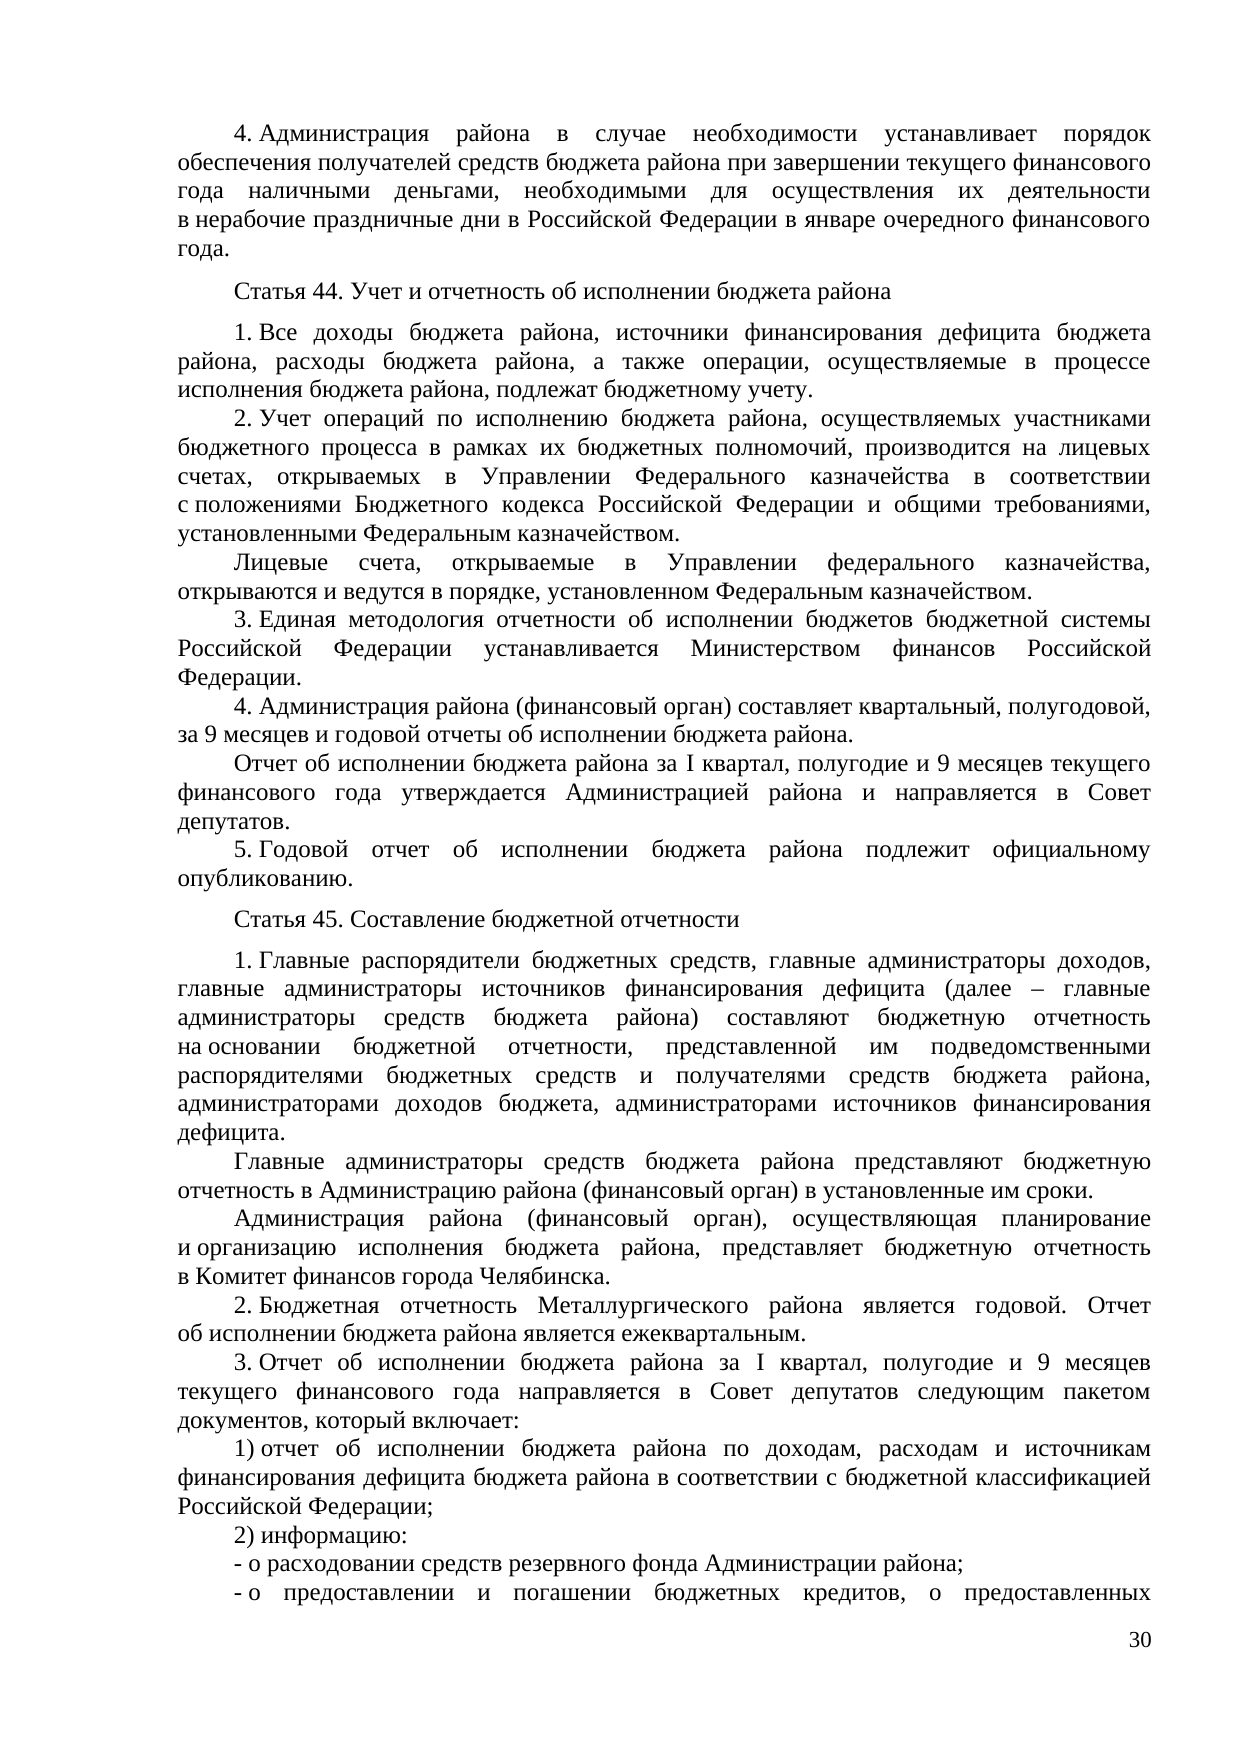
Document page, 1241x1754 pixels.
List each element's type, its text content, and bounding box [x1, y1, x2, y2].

text 4. Администрация района в случае необходимости устанавливает порядок обеспечения получателей средств бюджета района при завершении текущего финансового года наличными деньгами, необходимыми для осуществления их деятельности в нерабочие праздничные дни в Российской Федерации в январе очередного финансового года. [177, 118, 1152, 262]
text - о расходовании средств резервного фонда Администрации района; [177, 1548, 1152, 1577]
text 5. Годовой отчет об исполнении бюджета района подлежит официальному опубликованию. [177, 834, 1152, 892]
text Администрация района (финансовый орган), осуществляющая планирование и организацию исполнения бюджета района, представляет бюджетную отчетность в Комитет финансов города Челябинска. [177, 1203, 1152, 1290]
title Статья 45. Составление бюджетной отчетности [177, 904, 1152, 933]
text Главные администраторы средств бюджета района представляют бюджетную отчетность в Администрацию района (финансовый орган) в установленные им сроки. [177, 1146, 1152, 1203]
text Лицевые счета, открываемые в Управлении федерального казначейства, открываются и ведутся в порядке, установленном Федеральным казначейством. [177, 547, 1152, 604]
text Отчет об исполнении бюджета района за I квартал, полугодие и 9 месяцев текущего финансового года утверждается Администрацией района и направляется в Совет депутатов. [177, 748, 1152, 834]
text 2. Учет операций по исполнению бюджета района, осуществляемых участниками бюджетного процесса в рамках их бюджетных полномочий, производится на лицевых счетах, открываемых в Управлении Федерального казначейства в соответствии с положениями Бюджетного кодекса Российской Федерации и общими требованиями, установленными Федеральным казначейством. [177, 403, 1152, 547]
text 2. Бюджетная отчетность Металлургического района является годовой. Отчет об исполнении бюджета района является ежеквартальным. [177, 1290, 1152, 1347]
text 3. Отчет об исполнении бюджета района за I квартал, полугодие и 9 месяцев текущего финансового года направляется в Совет депутатов следующим пакетом документов, который включает: [177, 1347, 1152, 1433]
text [177, 1577, 1152, 1606]
text 4. Администрация района (финансовый орган) составляет квартальный, полугодовой, за 9 месяцев и годовой отчеты об исполнении бюджета района. [177, 691, 1152, 748]
text 2) информацию: [177, 1520, 1152, 1548]
text 1. Главные распорядители бюджетных средств, главные администраторы доходов, главные администраторы источников финансирования дефицита (далее – главные администраторы средств бюджета района) составляют бюджетную отчетность на основании бюджетной отчетности, представленной им подведомственными распорядителями бюджетных средств и получателями средств бюджета района, администраторами доходов бюджета, администраторами источников финансирования дефицита. [177, 945, 1152, 1146]
text 1. Все доходы бюджета района, источники финансирования дефицита бюджета района, расходы бюджета района, а также операции, осуществляемые в процессе исполнения бюджета района, подлежат бюджетному учету. [177, 317, 1152, 403]
text 1) отчет об исполнении бюджета района по доходам, расходам и источникам финансирования дефицита бюджета района в соответствии с бюджетной классификацией Российской Федерации; [177, 1433, 1152, 1520]
text 3. Единая методология отчетности об исполнении бюджетов бюджетной системы Российской Федерации устанавливается Министерством финансов Российской Федерации. [177, 604, 1152, 691]
title Статья 44. Учет и отчетность об исполнении бюджета района [177, 276, 1152, 305]
